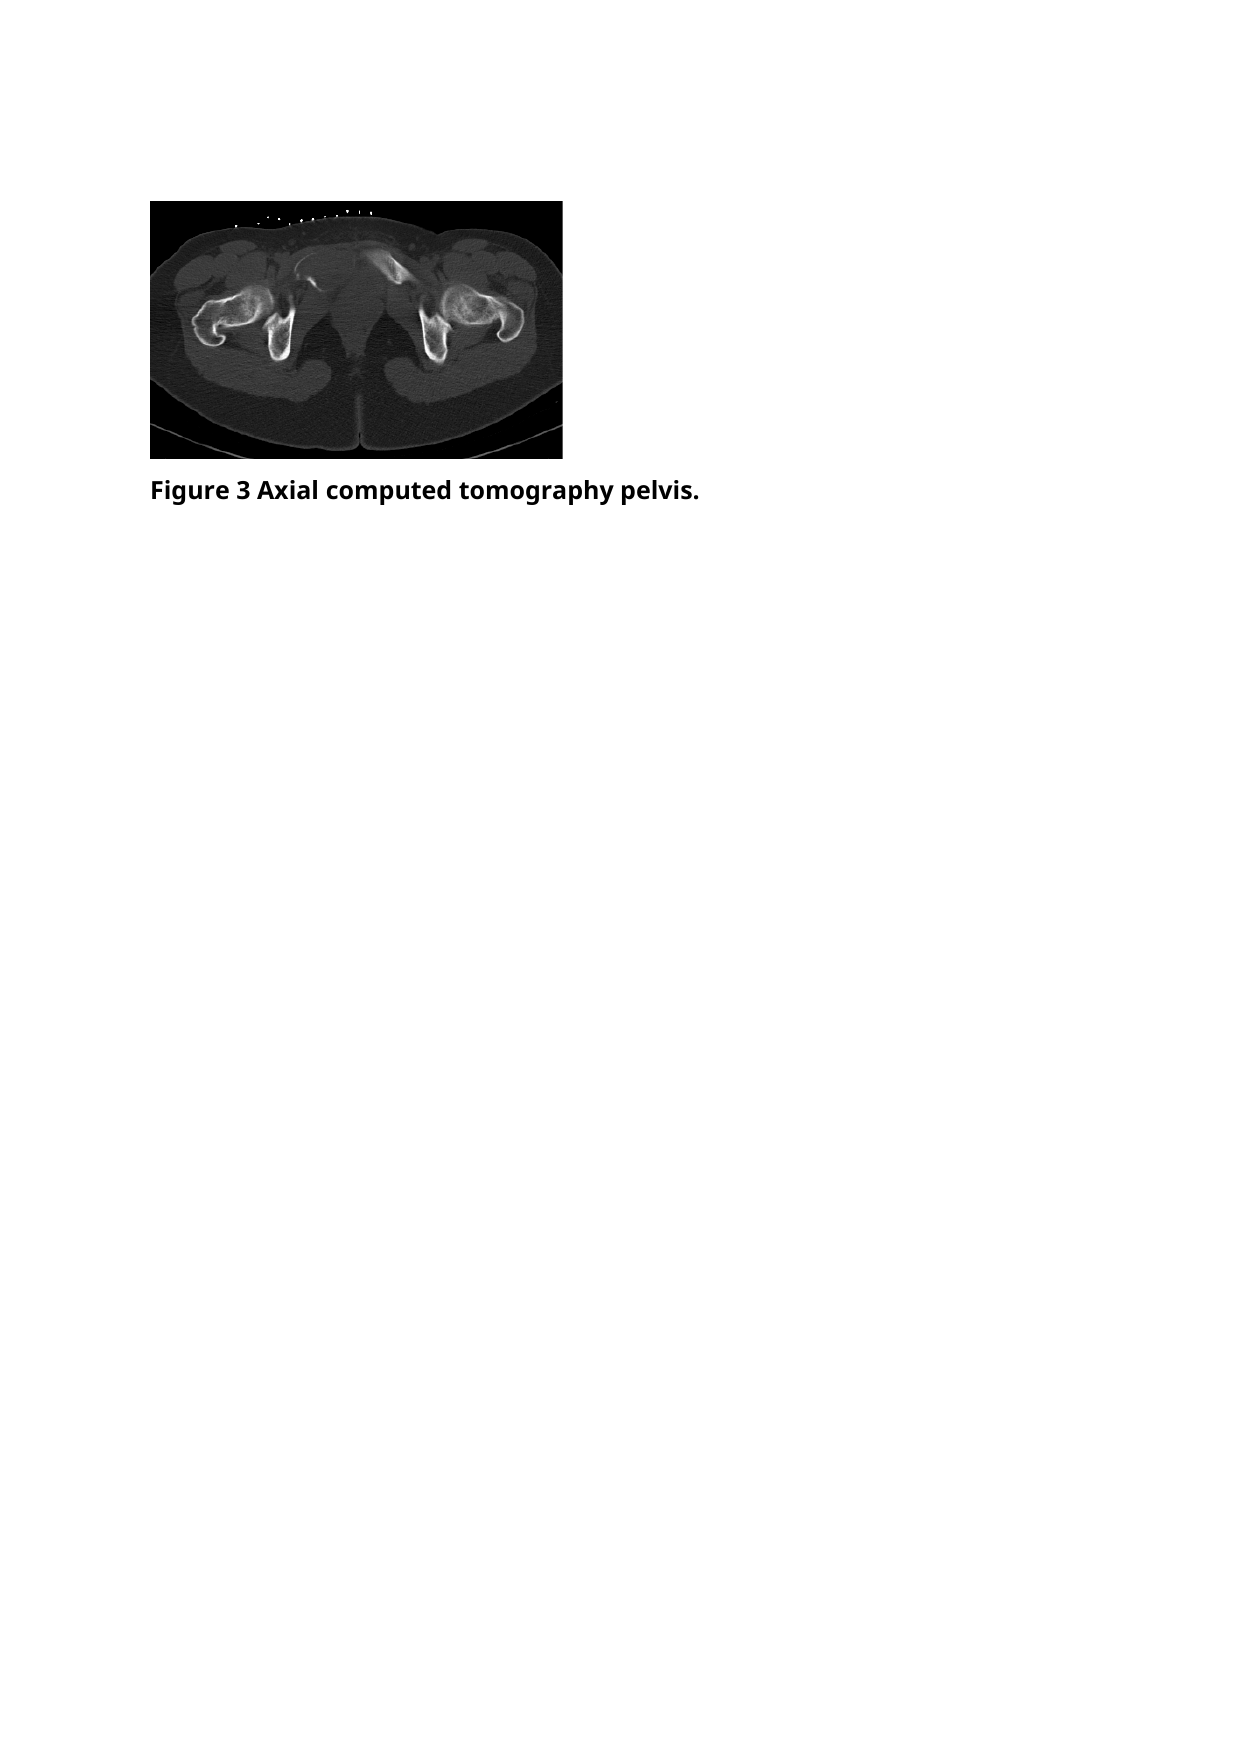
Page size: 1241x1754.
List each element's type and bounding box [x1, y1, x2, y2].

picture [150, 201, 563, 459]
